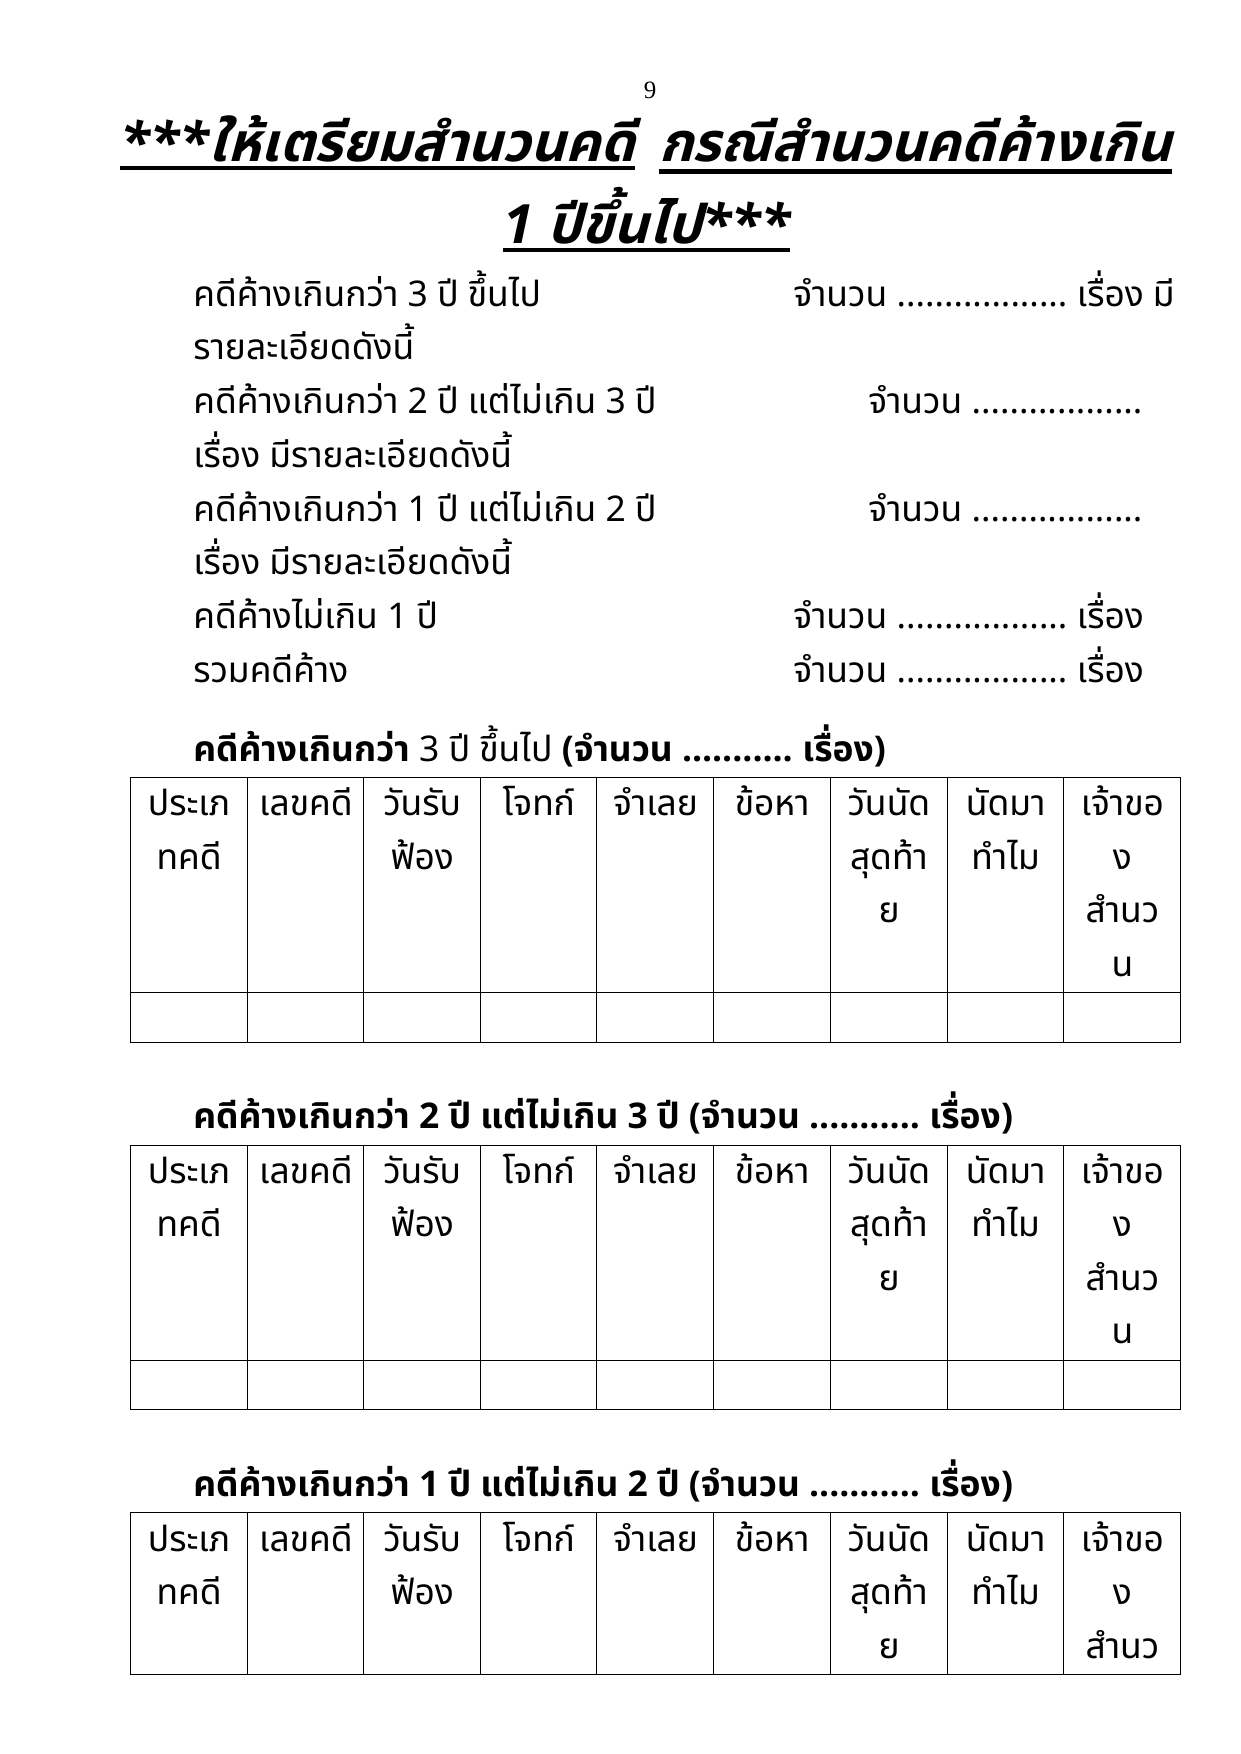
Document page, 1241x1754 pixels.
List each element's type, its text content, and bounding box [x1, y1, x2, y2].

table_header โจทก์ [481, 778, 596, 992]
table_header เจ้าของสำนวน [1064, 1513, 1180, 1674]
table_header เลขคดี [248, 778, 363, 992]
table_header โจทก์ [481, 1146, 596, 1360]
table_cell [714, 993, 830, 1042]
table_header จำเลย [597, 1513, 713, 1674]
text คดีค้างเกินกว่า 1 ปี แต่ไม่เกิน 2 ปี จำนวน .................. เรื่อง มีรายละเอียดดังนี้ [193, 483, 1181, 591]
text คดีค้างเกินกว่า 3 ปี ขึ้นไป จำนวน .................. เรื่อง มีรายละเอียดดังนี้ [193, 268, 1181, 376]
text คดีค้างเกินกว่า 2 ปี แต่ไม่เกิน 3 ปี (จำนวน ........... เรื่อง) [193, 1091, 1181, 1145]
table_cell [131, 993, 247, 1042]
table_header เจ้าของสำนวน [1064, 778, 1180, 992]
table_cell [481, 993, 596, 1042]
table_header เจ้าของสำนวน [1064, 1146, 1180, 1360]
text คดีค้างเกินกว่า 3 ปี ขึ้นไป (จำนวน ........... เรื่อง) [193, 723, 1181, 777]
table_cell [597, 1361, 713, 1409]
table_header ข้อหา [714, 778, 830, 992]
table_cell [597, 993, 713, 1042]
table_cell [364, 993, 480, 1042]
table_header เลขคดี [248, 1513, 363, 1674]
table_header วันรับฟ้อง [364, 1513, 480, 1674]
table_header จำเลย [597, 778, 713, 992]
table_header ประเภทคดี [131, 1146, 247, 1360]
table_cell [948, 1361, 1063, 1409]
table_cell [948, 993, 1063, 1042]
table_header ข้อหา [714, 1513, 830, 1674]
table_cell [248, 993, 363, 1042]
table_header วันรับฟ้อง [364, 1146, 480, 1360]
table_header นัดมาทำไม [948, 1146, 1063, 1360]
text คดีค้างเกินกว่า 2 ปี แต่ไม่เกิน 3 ปี จำนวน .................. เรื่อง มีรายละเอียดดังนี้ [193, 376, 1181, 483]
table_header เลขคดี [248, 1146, 363, 1360]
text คดีค้างไม่เกิน 1 ปี จำนวน .................. เรื่อง [193, 591, 1181, 644]
text คดีค้างเกินกว่า 1 ปี แต่ไม่เกิน 2 ปี (จำนวน ........... เรื่อง) [193, 1458, 1181, 1512]
table_cell [714, 1361, 830, 1409]
table_header วันรับฟ้อง [364, 778, 480, 992]
table_header นัดมาทำไม [948, 1513, 1063, 1674]
table_cell [831, 993, 947, 1042]
table_cell [248, 1361, 363, 1409]
table_header ประเภทคดี [131, 1513, 247, 1674]
table_cell [1064, 993, 1180, 1042]
table_cell [364, 1361, 480, 1409]
table_header ข้อหา [714, 1146, 830, 1360]
table_cell [831, 1361, 947, 1409]
text ***ให้เตรียมสำนวนคดี กรณีสำนวนคดีค้างเกิน 1 ปีขึ้นไป*** [118, 104, 1181, 268]
text รวมคดีค้าง จำนวน .................. เรื่อง [193, 644, 1181, 698]
table_header วันนัดสุดท้าย [831, 778, 947, 992]
table_header นัดมาทำไม [948, 778, 1063, 992]
table_cell [131, 1361, 247, 1409]
table_cell [1064, 1361, 1180, 1409]
table_header จำเลย [597, 1146, 713, 1360]
table_header วันนัดสุดท้าย [831, 1146, 947, 1360]
table_header โจทก์ [481, 1513, 596, 1674]
table_header ประเภทคดี [131, 778, 247, 992]
table_cell [481, 1361, 596, 1409]
table_header วันนัดสุดท้าย [831, 1513, 947, 1674]
